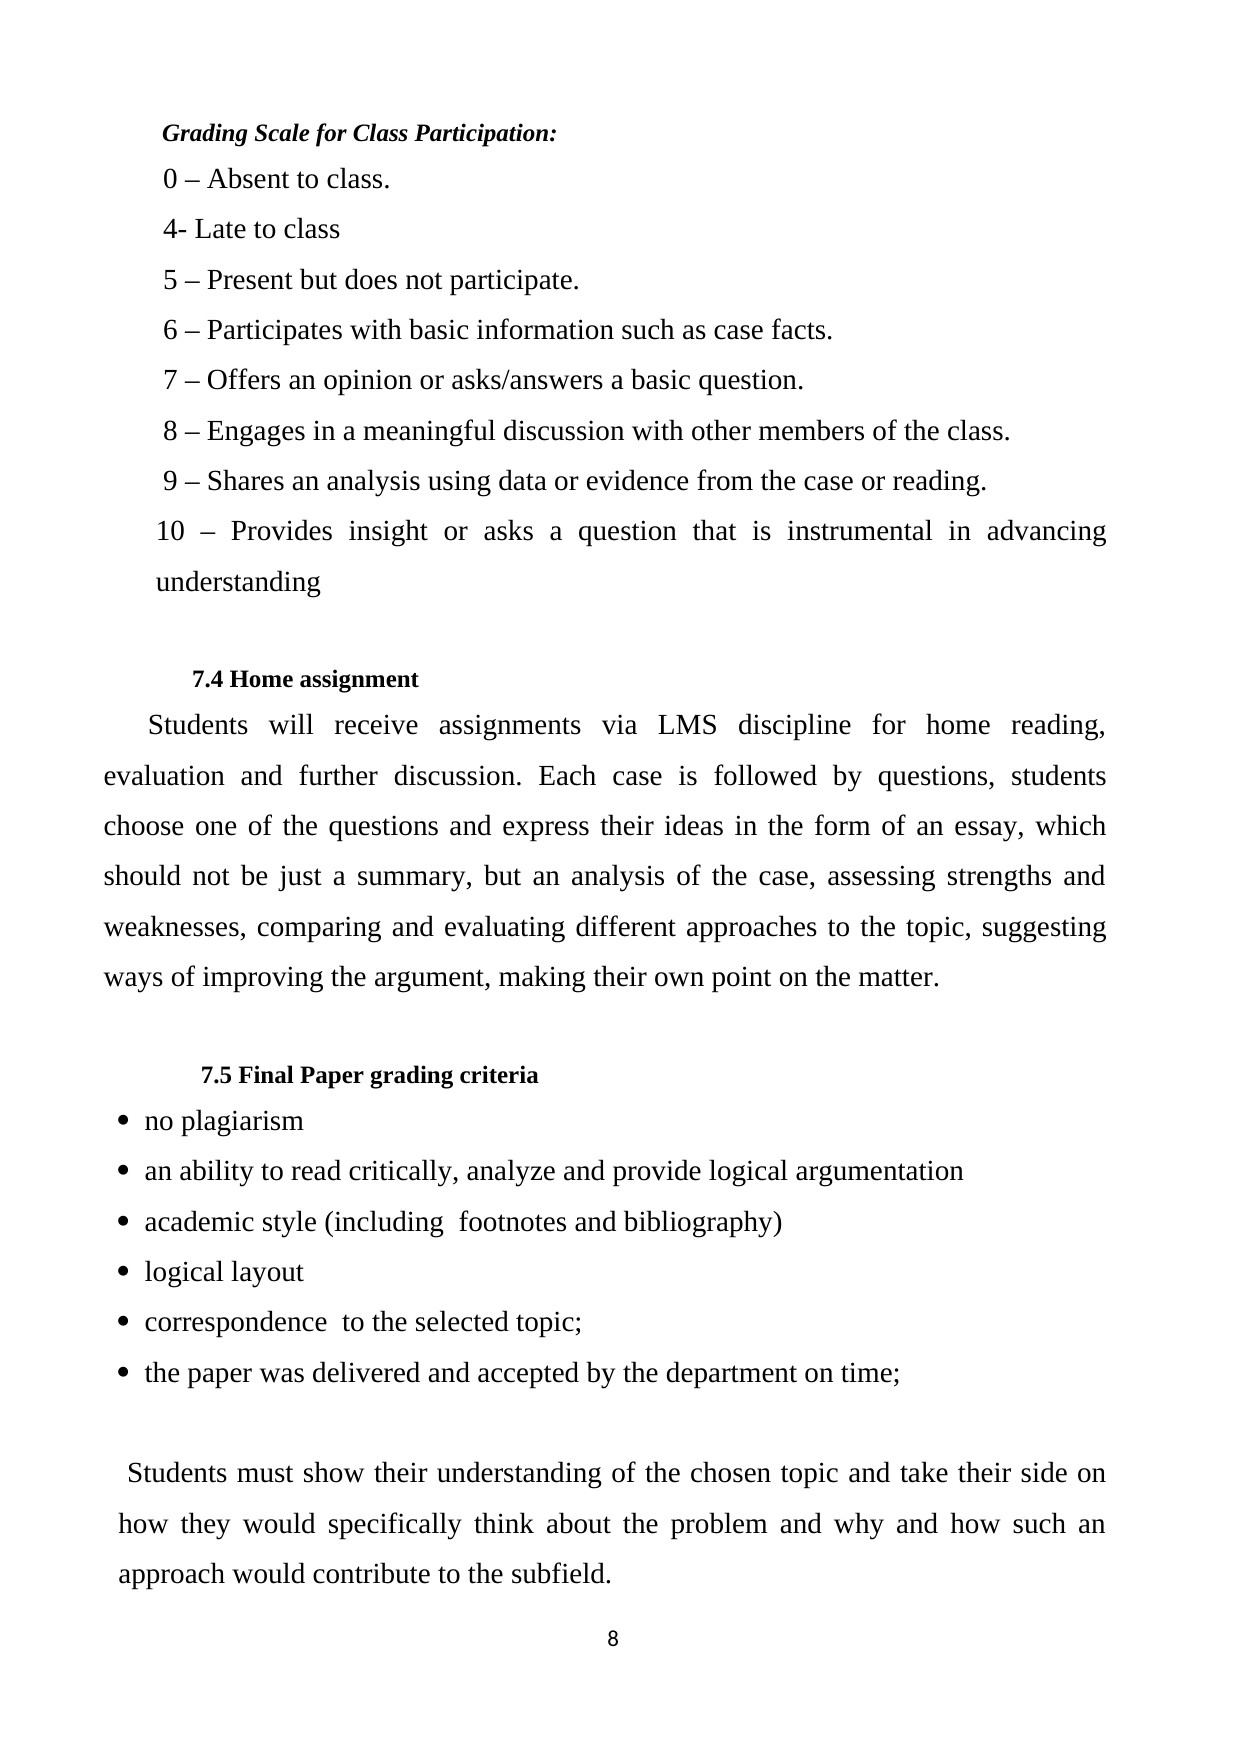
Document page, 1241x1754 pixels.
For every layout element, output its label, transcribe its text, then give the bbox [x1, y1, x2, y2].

list 6 – Participates with basic information such as case facts. [156, 312, 1107, 346]
list logical layout [118, 1254, 1107, 1288]
list Students will receive assignments via LMS discipline for home reading, evaluation and further discussion. Each case is followed by questions, students choose one of the questions and express their ideas in the form of an essay, which should not be just a summary, but an analysis of the case, assessing strengths and weaknesses, comparing and evaluating different approaches to the topic, suggesting ways of improving the argument, making their own point on the matter. [103, 707, 1107, 993]
list 9 – Shares an analysis using data or evidence from the case or reading. [156, 463, 1107, 497]
list the paper was delivered and accepted by the department on time; [118, 1355, 1107, 1388]
list 7.4 Home assignment [118, 664, 1107, 693]
list 0 – Absent to class. [156, 161, 1107, 195]
list 4- Late to class [156, 212, 1107, 245]
list an ability to read critically, analyze and provide logical argumentation [118, 1153, 1107, 1187]
text Students must show their understanding of the chosen topic and take their side on how they would specifically think about the problem and why and how such an approach would contribute to the subfield. [118, 1456, 1107, 1590]
list correspondence to the selected topic; [118, 1304, 1107, 1338]
list academic style (including footnotes and bibliography) [118, 1204, 1107, 1237]
list 7.5 Final Paper grading criteria [127, 1060, 1107, 1088]
list 8 – Engages in a meaningful discussion with other members of the class. [156, 413, 1107, 446]
list 10 – Provides insight or asks a question that is instrumental in advancing understanding [156, 513, 1107, 597]
list no plagiarism [118, 1103, 1107, 1136]
list Grading Scale for Class Participation: [156, 118, 1107, 147]
list 5 – Present but does not participate. [156, 262, 1107, 295]
list 7 – Offers an opinion or asks/answers a basic question. [156, 362, 1107, 396]
